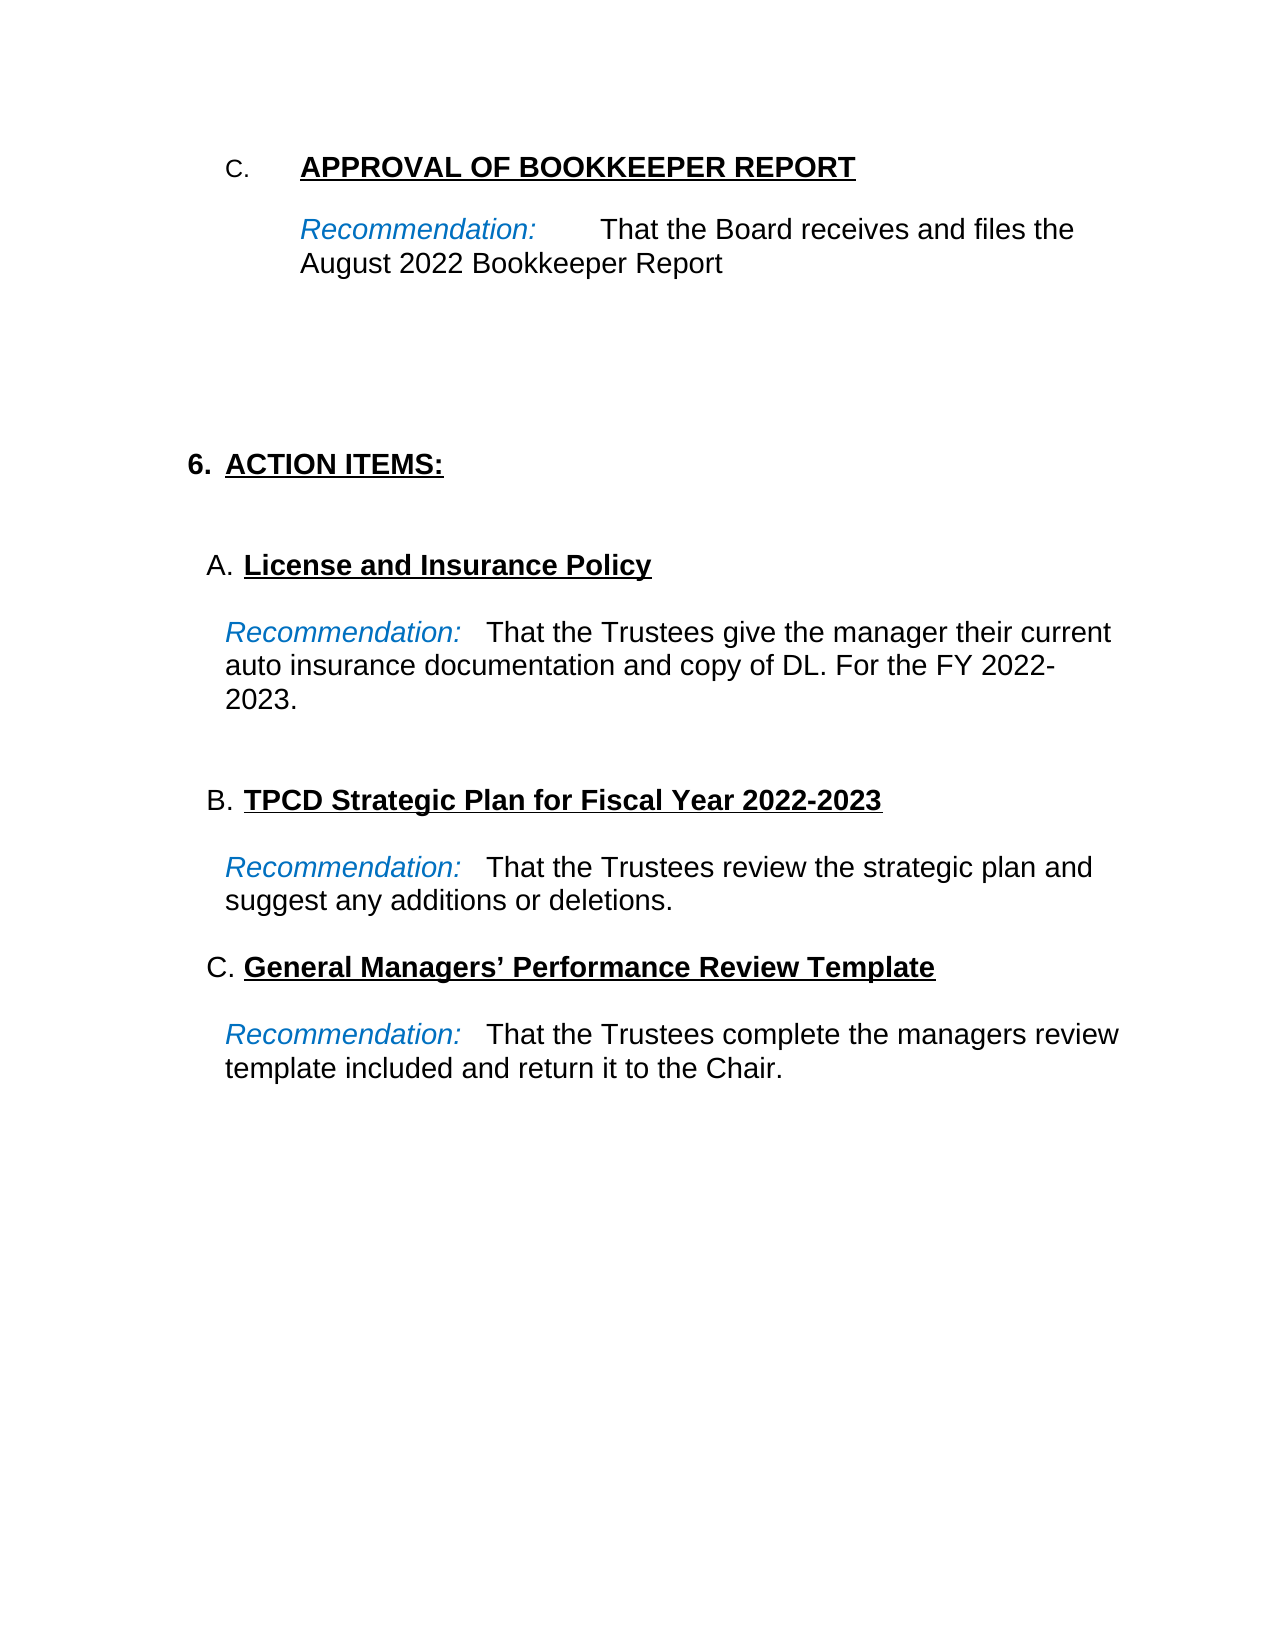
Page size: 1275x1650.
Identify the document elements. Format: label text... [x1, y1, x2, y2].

text Recommendation: That the Trustees complete the managers review template included and return it to the Chair. [225, 1017, 1125, 1084]
text August 2022 Bookkeeper Report [300, 246, 1125, 279]
text Recommendation: That the Trustees review the strategic plan and suggest any additions or deletions. [225, 849, 1125, 917]
list General Managers’ Performance Review Template [206, 950, 1125, 984]
text Recommendation: That the Trustees give the manager their current auto insurance documentation and copy of DL. For the FY 2022-2023. [225, 615, 1125, 715]
list APPROVAL OF BOOKKEEPER REPORT [225, 150, 1125, 183]
list License and Insurance Policy [206, 548, 1125, 581]
list TPCD Strategic Plan for Fiscal Year 2022-2023 [206, 782, 1125, 816]
list ACTION ITEMS: [187, 447, 1125, 481]
text Recommendation: That the Board receives and files the [300, 212, 1125, 246]
